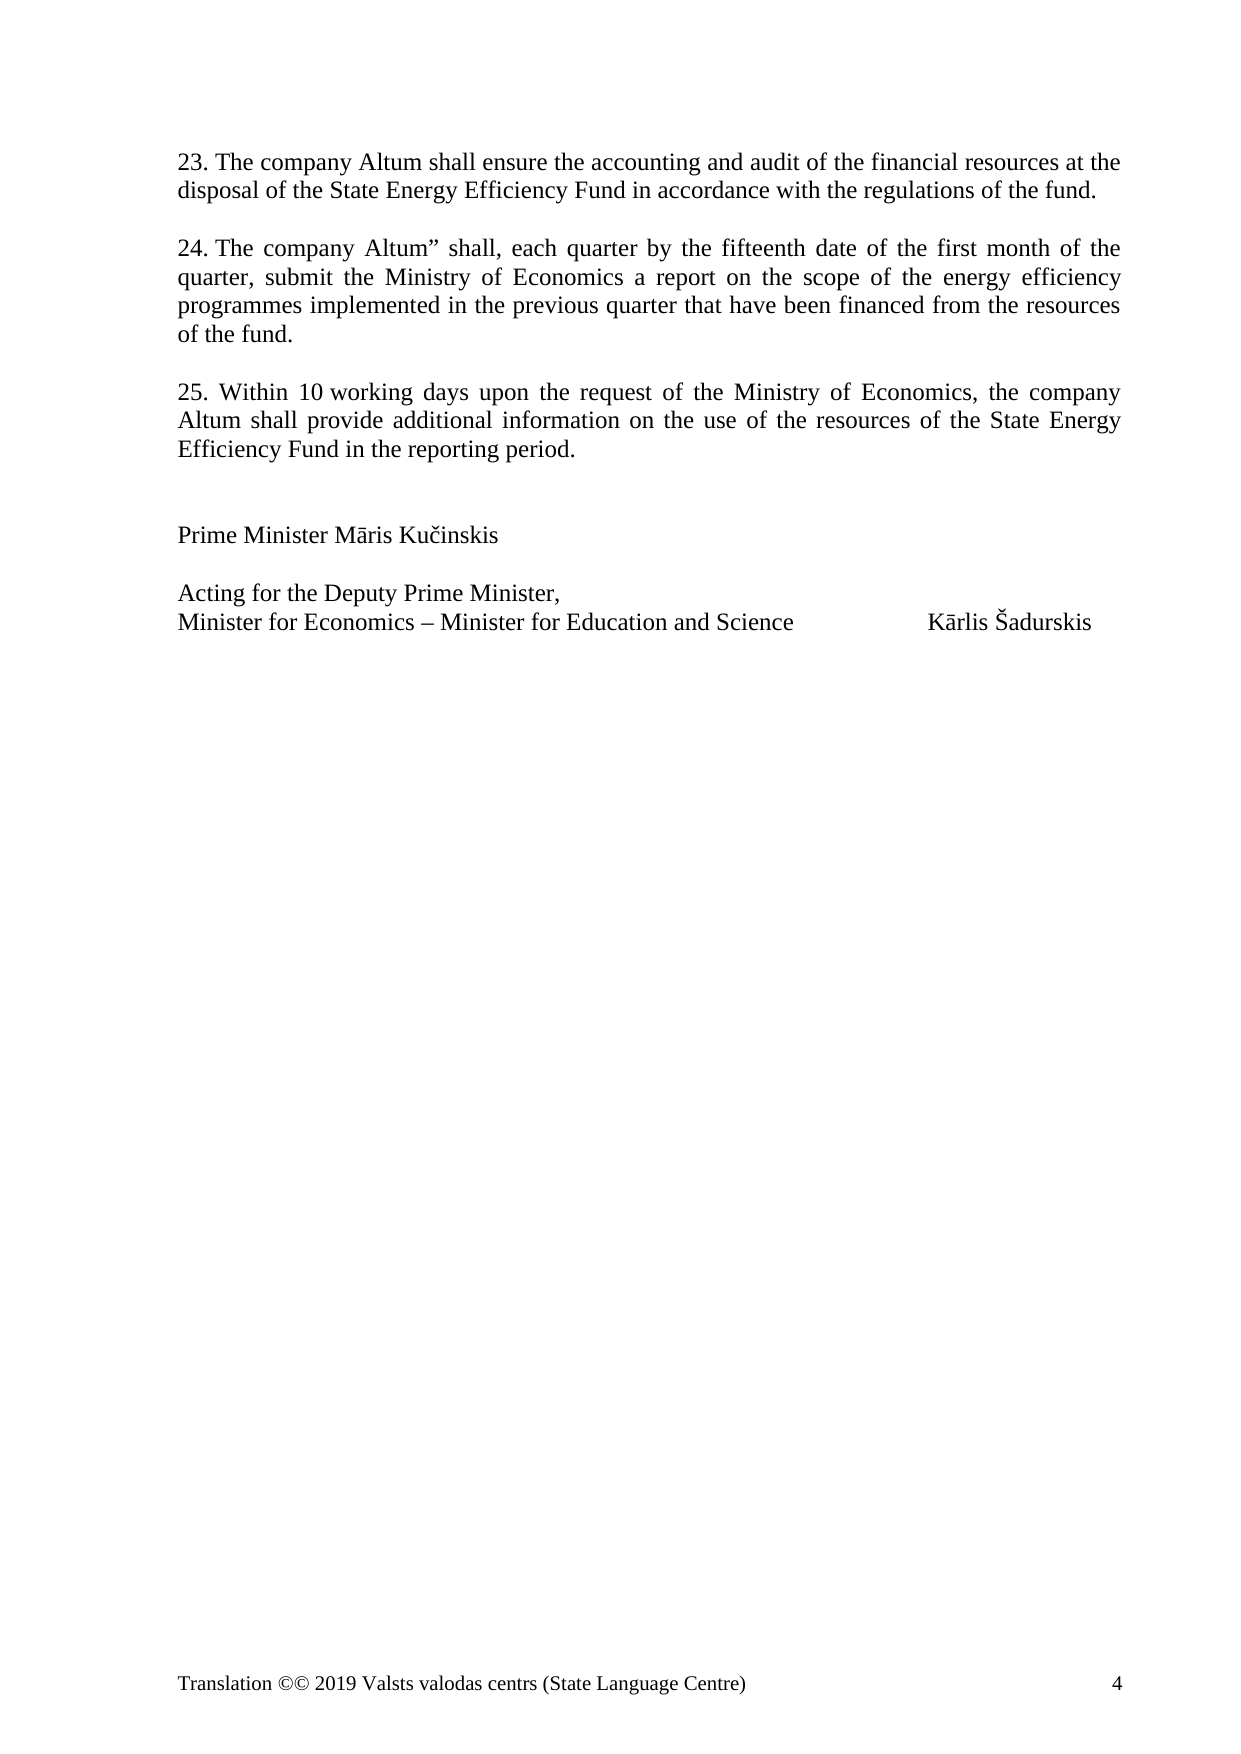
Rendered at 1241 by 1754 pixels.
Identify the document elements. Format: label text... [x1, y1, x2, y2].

text Acting for the Deputy Prime Minister, [177, 578, 1122, 607]
text 23. The company Altum shall ensure the accounting and audit of the financial resources at the disposal of the State Energy Efficiency Fund in accordance with the regulations of the fund. [177, 147, 1122, 204]
text Prime Minister Māris Kučinskis [177, 521, 1122, 549]
text 25. Within 10 working days upon the request of the Ministry of Economics, the company Altum shall provide additional information on the use of the resources of the State Energy Efficiency Fund in the reporting period. [177, 377, 1122, 463]
text 24. The company Altum” shall, each quarter by the fifteenth date of the first month of the quarter, submit the Ministry of Economics a report on the scope of the energy efficiency programmes implemented in the previous quarter that have been financed from the resources of the fund. [177, 233, 1122, 348]
text Minister for Economics – Minister for Education and Science Kārlis Šadurskis [177, 607, 1122, 636]
